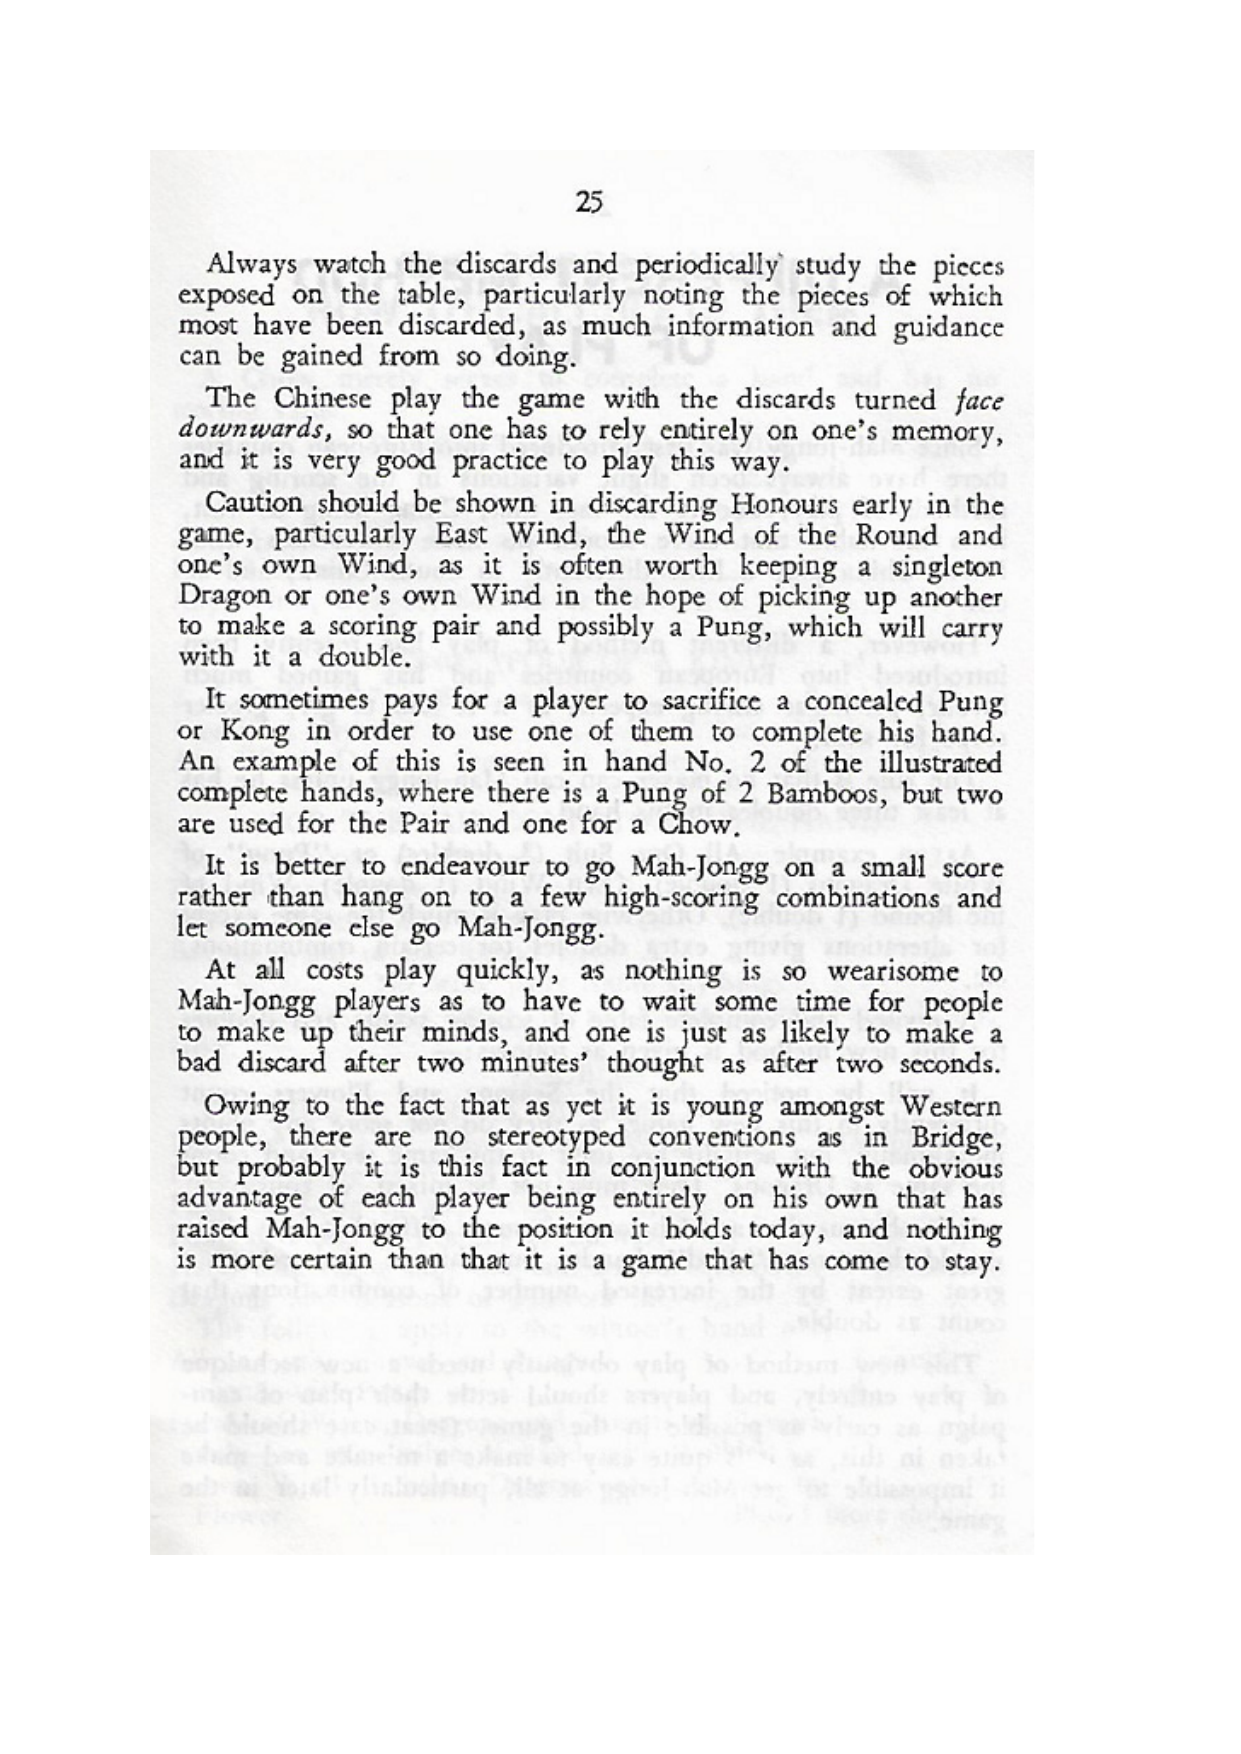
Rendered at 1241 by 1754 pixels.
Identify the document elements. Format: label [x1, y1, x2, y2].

picture [150, 150, 1035, 1555]
